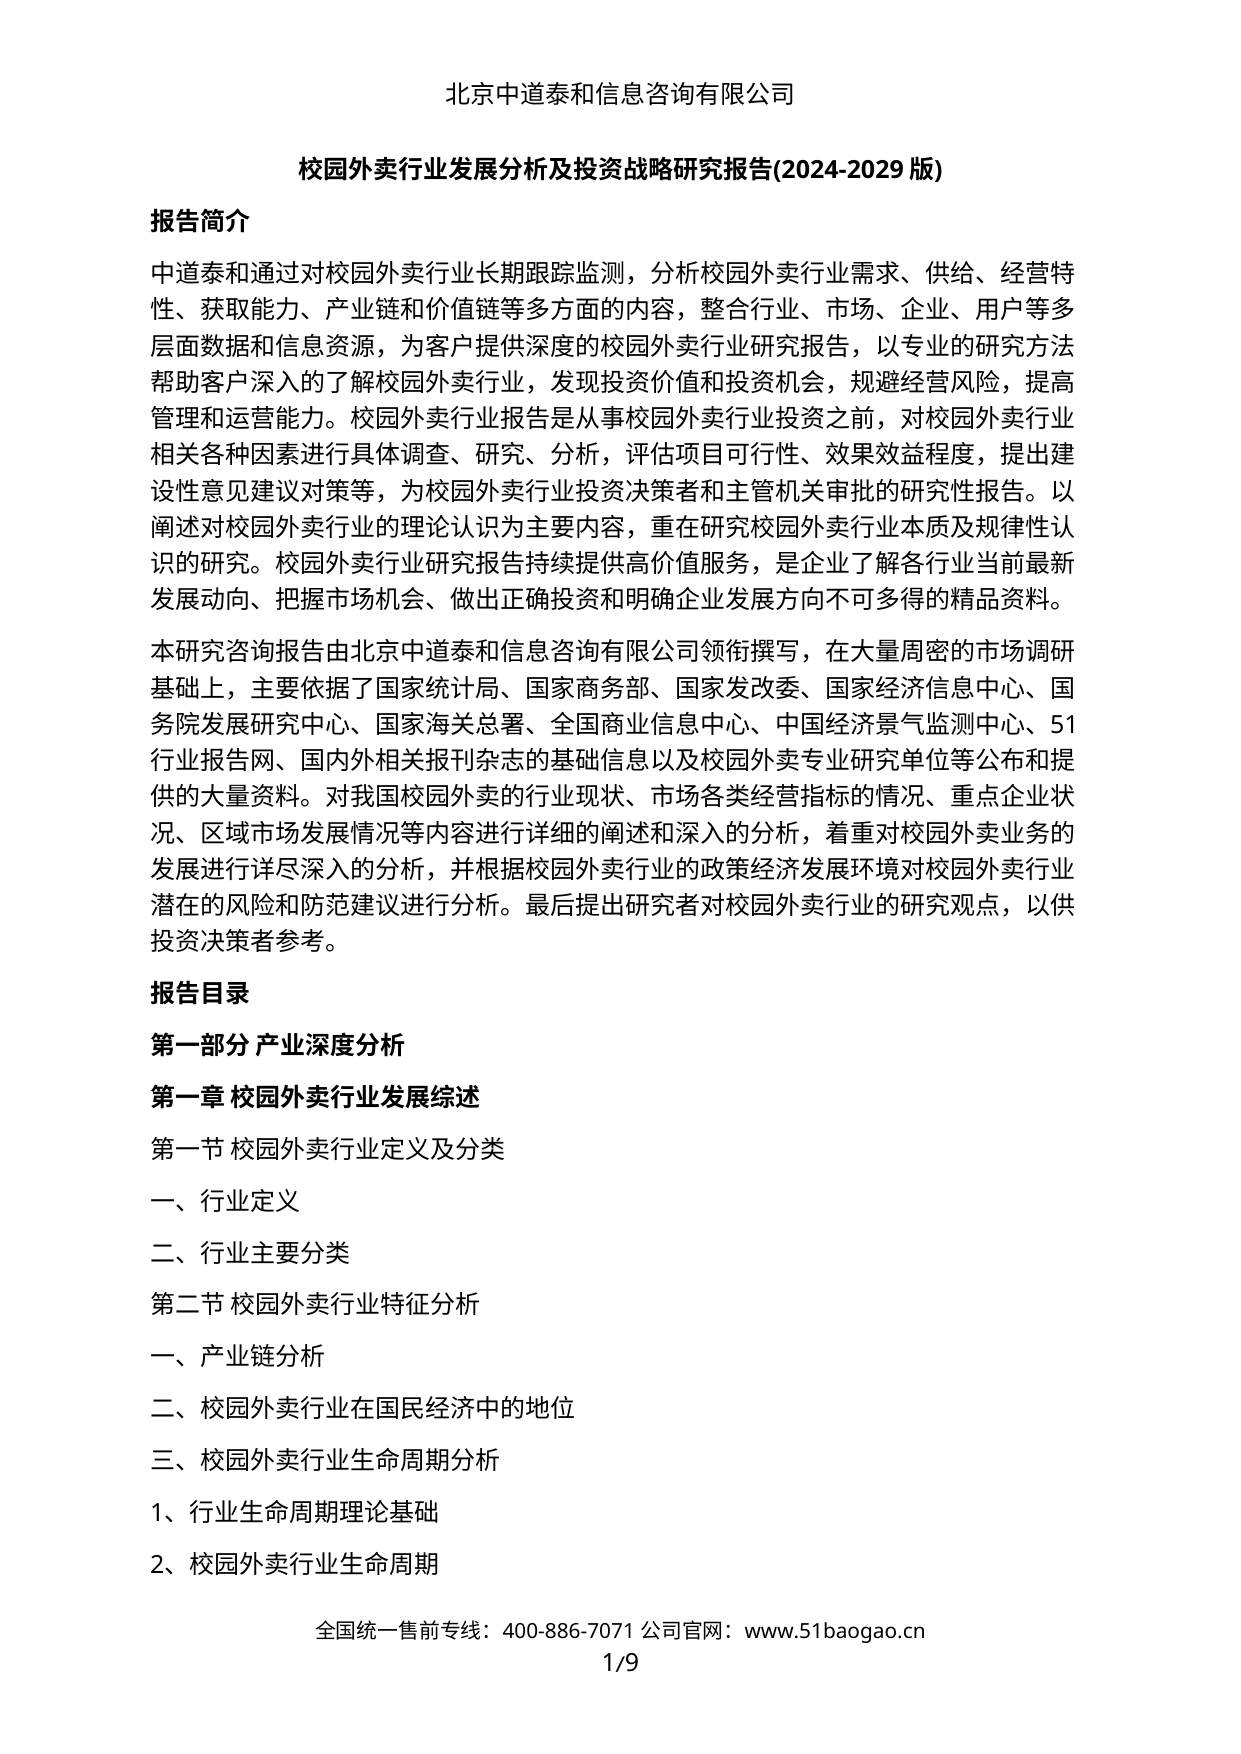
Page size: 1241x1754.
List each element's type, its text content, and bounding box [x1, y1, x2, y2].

text 2、校园外卖行业生命周期 [150, 1544, 1090, 1581]
text 二、行业主要分类 [150, 1233, 1090, 1269]
text 报告目录 [150, 974, 1090, 1010]
text 1、行业生命周期理论基础 [150, 1492, 1090, 1529]
text 第一节 校园外卖行业定义及分类 [150, 1129, 1090, 1166]
text 一、产业链分析 [150, 1337, 1090, 1373]
text 第一章 校园外卖行业发展综述 [150, 1077, 1090, 1114]
text 一、行业定义 [150, 1181, 1090, 1217]
text 中道泰和通过对校园外卖行业长期跟踪监测，分析校园外卖行业需求、供给、经营特性、获取能力、产业链和价值链等多方面的内容，整合行业、市场、企业、用户等多层面数据和信息资源，为客户提供深度的校园外卖行业研究报告，以专业的研究方法帮助客户深入的了解校园外卖行业，发现投资价值和投资机会，规避经营风险，提高管理和运营能力。校园外卖行业报告是从事校园外卖行业投资之前，对校园外卖行业相关各种因素进行具体调查、研究、分析，评估项目可行性、效果效益程度，提出建设性意见建议对策等，为校园外卖行业投资决策者和主管机关审批的研究性报告。以阐述对校园外卖行业的理论认识为主要内容，重在研究校园外卖行业本质及规律性认识的研究。校园外卖行业研究报告持续提供高价值服务，是企业了解各行业当前最新发展动向、把握市场机会、做出正确投资和明确企业发展方向不可多得的精品资料。 [150, 254, 1090, 616]
text 二、校园外卖行业在国民经济中的地位 [150, 1389, 1090, 1425]
text 第二节 校园外卖行业特征分析 [150, 1285, 1090, 1321]
text 校园外卖行业发展分析及投资战略研究报告(2024-2029版) [150, 150, 1090, 186]
text 报告简介 [150, 202, 1090, 238]
text 三、校园外卖行业生命周期分析 [150, 1441, 1090, 1477]
text 本研究咨询报告由北京中道泰和信息咨询有限公司领衔撰写，在大量周密的市场调研基础上，主要依据了国家统计局、国家商务部、国家发改委、国家经济信息中心、国务院发展研究中心、国家海关总署、全国商业信息中心、中国经济景气监测中心、51行业报告网、国内外相关报刊杂志的基础信息以及校园外卖专业研究单位等公布和提供的大量资料。对我国校园外卖的行业现状、市场各类经营指标的情况、重点企业状况、区域市场发展情况等内容进行详细的阐述和深入的分析，着重对校园外卖业务的发展进行详尽深入的分析，并根据校园外卖行业的政策经济发展环境对校园外卖行业潜在的风险和防范建议进行分析。最后提出研究者对校园外卖行业的研究观点，以供投资决策者参考。 [150, 632, 1090, 958]
text 第一部分 产业深度分析 [150, 1026, 1090, 1062]
